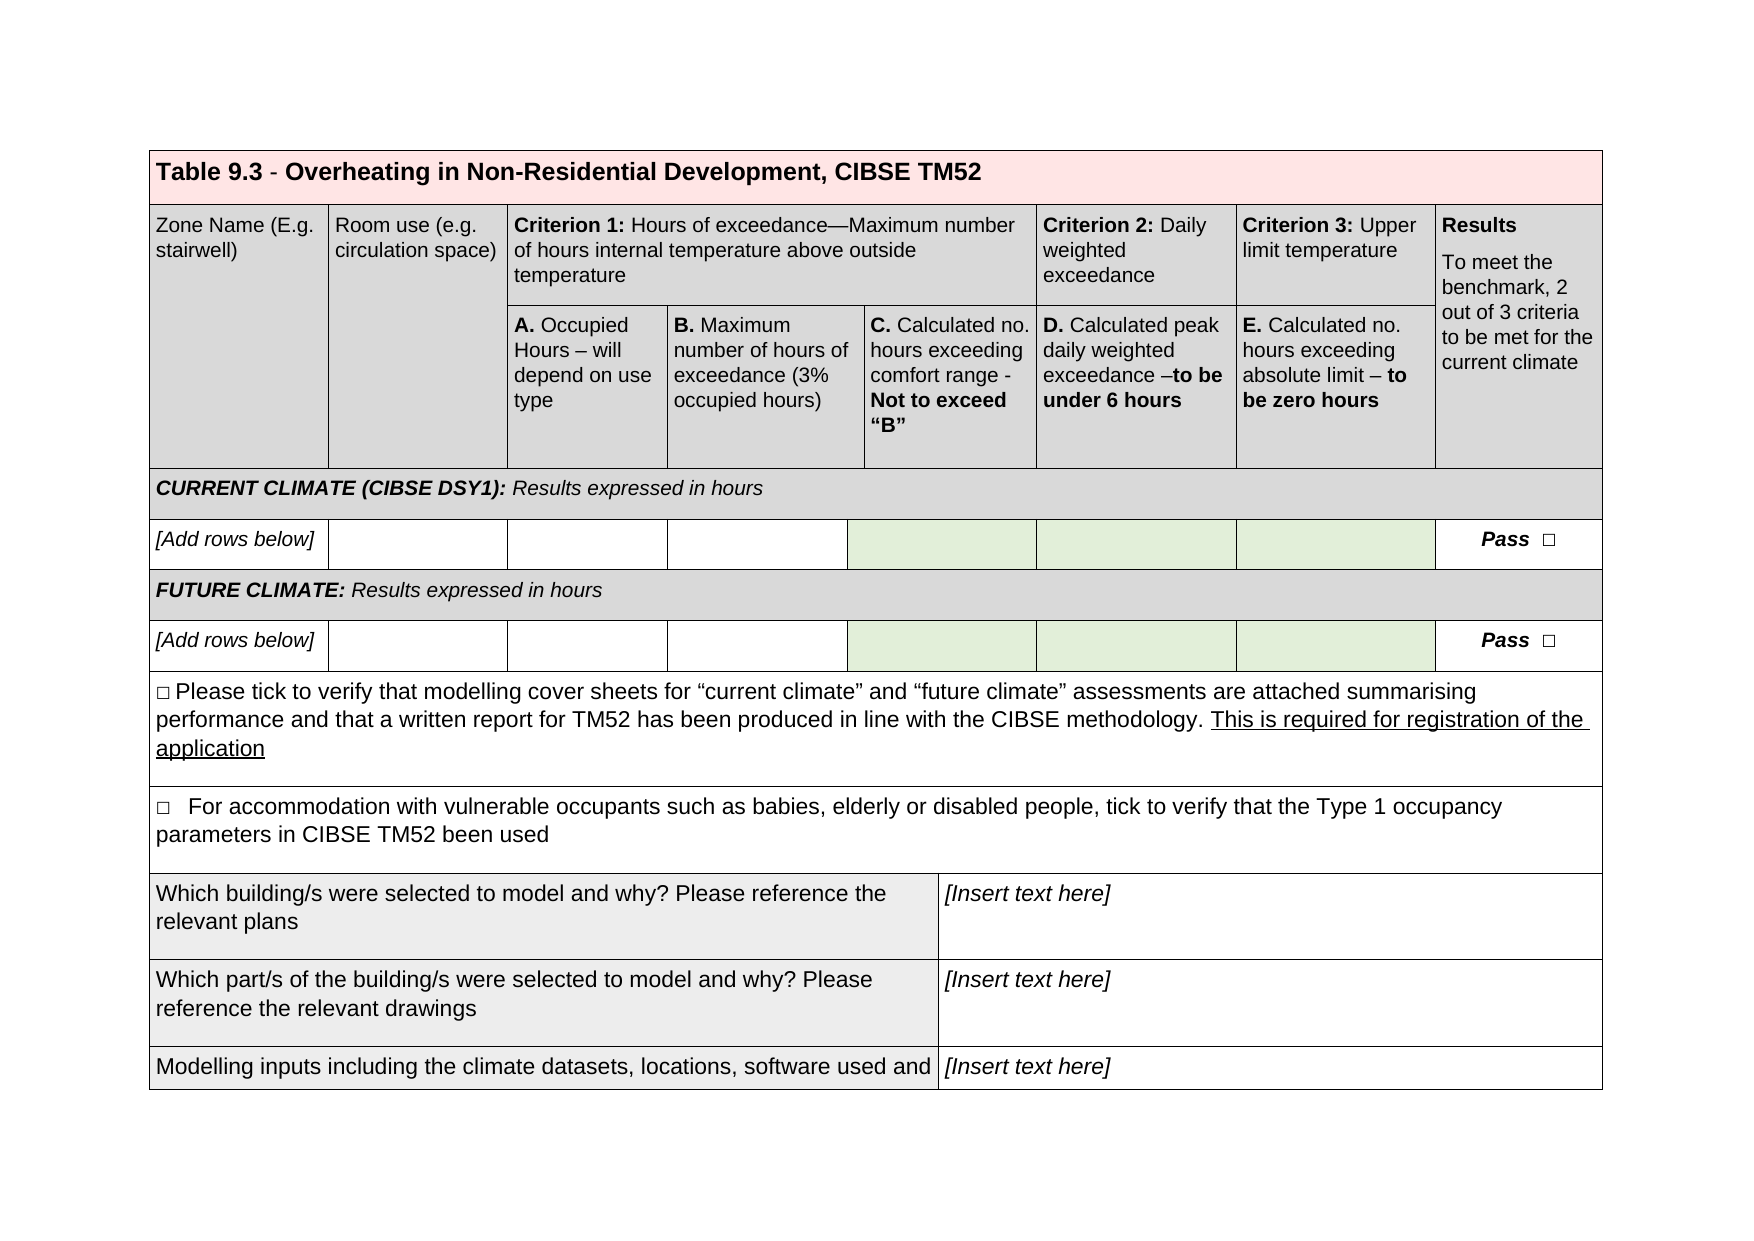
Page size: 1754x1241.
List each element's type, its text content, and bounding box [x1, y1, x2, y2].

table_cell B. Maximum number of hours of exceedance (3% occupied hours) [668, 306, 864, 468]
table_cell [848, 520, 1036, 569]
table_cell [1037, 520, 1236, 569]
table_cell [Add rows below] [150, 520, 328, 569]
table_cell D. Calculated peak daily weighted exceedance –to be under 6 hours [1037, 306, 1236, 468]
table_cell ☐ Please tick to verify that modelling cover sheets for “current climate” and “future climate” assessments are attached summarising performance and that a written report for TM52 has been produced in line with the CIBSE methodology. This is required for registration of the application [150, 672, 1602, 786]
table_cell Criterion 2: Daily weighted exceedance [1037, 205, 1236, 305]
table_cell Which building/s were selected to model and why? Please reference the relevant plans [150, 874, 938, 959]
table_cell [668, 621, 847, 671]
table_cell C. Calculated no. hours exceeding comfort range - Not to exceed “B” [865, 306, 1036, 468]
table_cell [329, 621, 507, 671]
table_cell Zone Name (E.g. stairwell) [150, 205, 328, 468]
table_cell CURRENT CLIMATE (CIBSE DSY1): Results expressed in hours [150, 469, 1602, 519]
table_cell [150, 1047, 938, 1089]
table_cell [1237, 520, 1435, 569]
table_cell Results To meet the benchmark, 2 out of 3 criteria to be met for the current climate [1436, 205, 1602, 468]
table_cell [668, 520, 847, 569]
table_cell [Insert text here] [939, 1047, 1602, 1089]
table_cell Which part/s of the building/s were selected to model and why? Please reference the relevant drawings [150, 960, 938, 1046]
table_cell [848, 621, 1036, 671]
table_cell [508, 520, 667, 569]
table_cell E. Calculated no. hours exceeding absolute limit – to be zero hours [1237, 306, 1435, 468]
table_cell [Add rows below] [150, 621, 328, 671]
table_cell [329, 520, 507, 569]
table_cell [508, 621, 667, 671]
table_cell [Insert text here] [939, 960, 1602, 1046]
table_cell Pass ☐ [1436, 621, 1602, 671]
table_cell [1037, 621, 1236, 671]
table_cell [1237, 621, 1435, 671]
table_cell Room use (e.g. circulation space) [329, 205, 507, 468]
table_header Table 9.3 - Overheating in Non-Residential Development, CIBSE TM52 [150, 151, 1602, 204]
table_cell A. Occupied Hours – will depend on use type [508, 306, 667, 468]
table_cell [Insert text here] [939, 874, 1602, 959]
table_cell FUTURE CLIMATE: Results expressed in hours [150, 570, 1602, 620]
table_cell ☐ For accommodation with vulnerable occupants such as babies, elderly or disabled people, tick to verify that the Type 1 occupancy parameters in CIBSE TM52 been used [150, 787, 1602, 872]
table_cell Criterion 3: Upper limit temperature [1237, 205, 1435, 305]
table_cell Pass ☐ [1436, 520, 1602, 569]
table_cell Criterion 1: Hours of exceedance—Maximum number of hours internal temperature above outside temperature [508, 205, 1036, 305]
